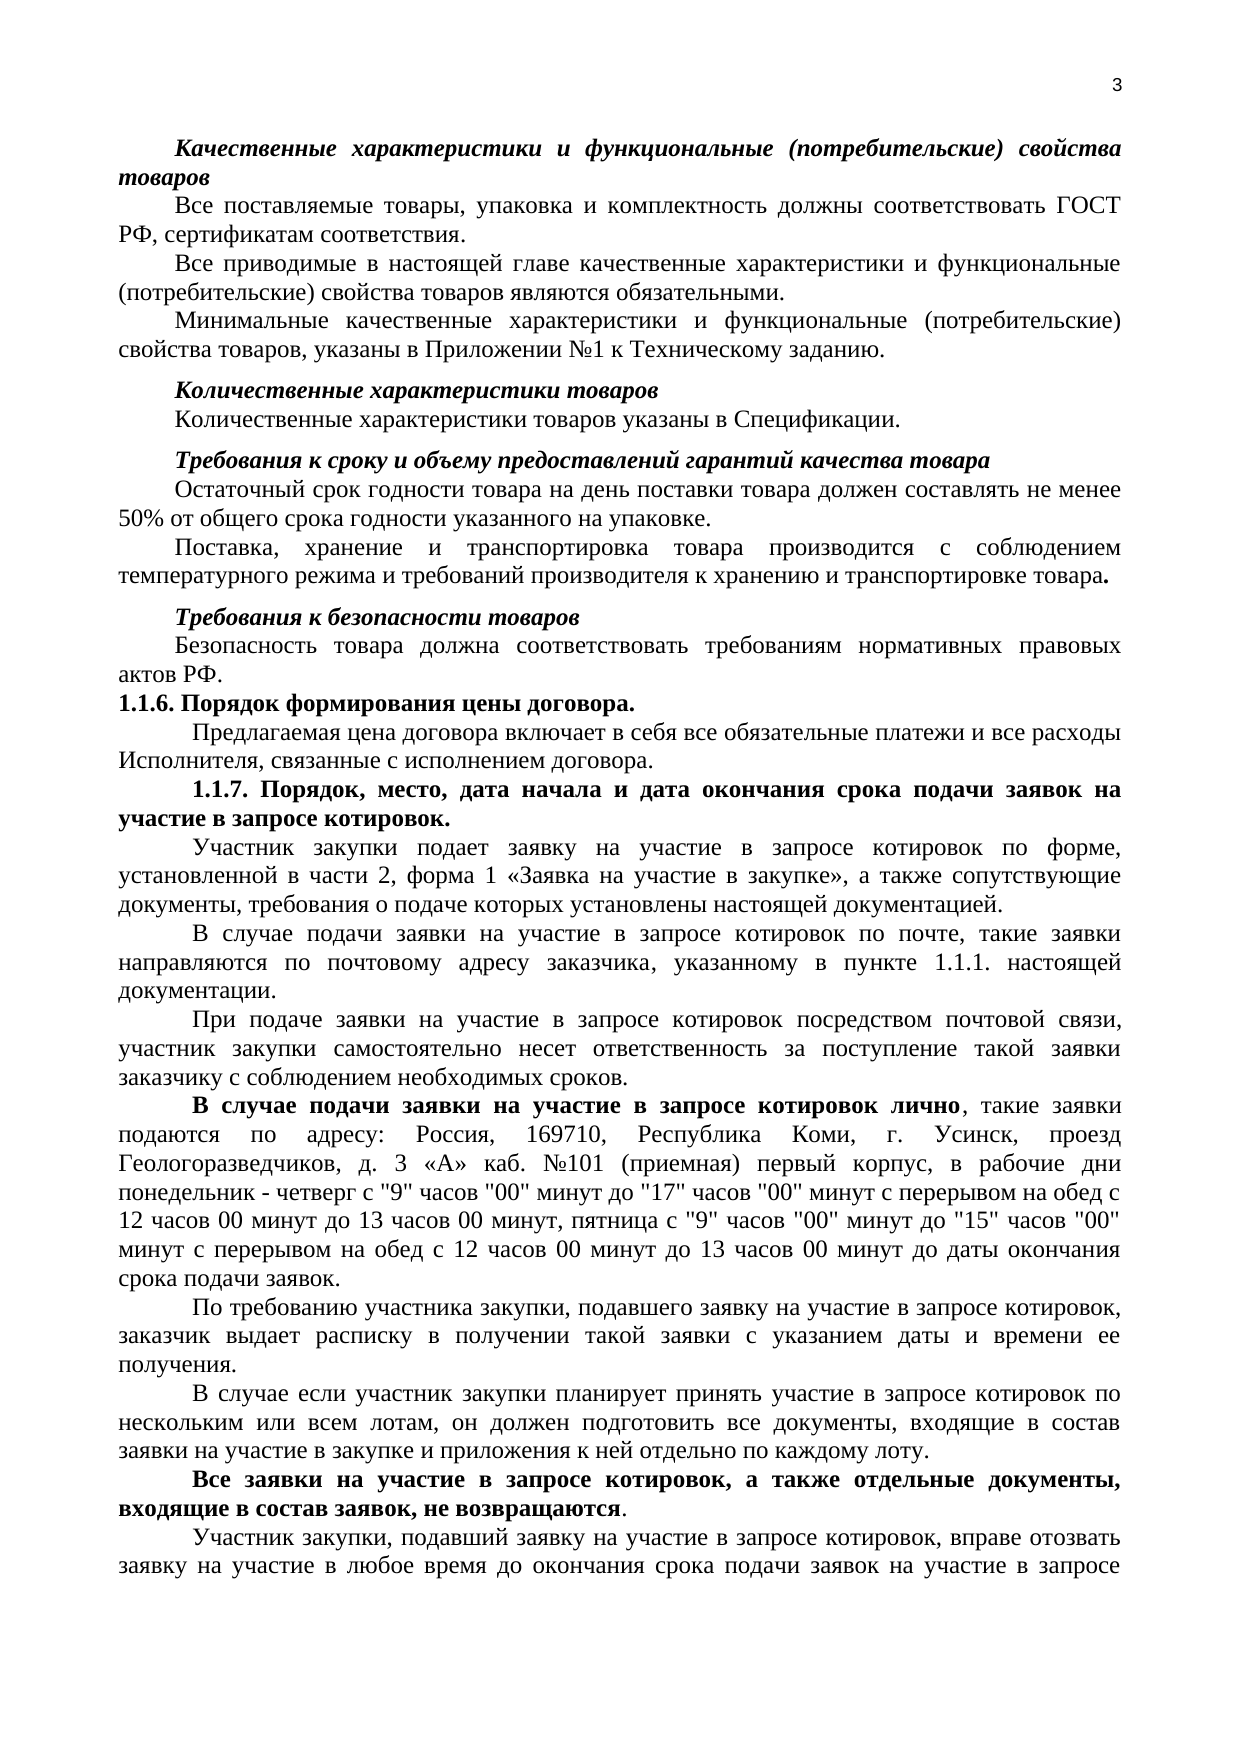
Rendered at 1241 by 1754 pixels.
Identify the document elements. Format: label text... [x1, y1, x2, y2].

text При подаче заявки на участие в запросе котировок посредством почтовой связи, участник закупки самостоятельно несет ответственность за поступление такой заявки заказчику с соблюдением необходимых сроков. [118, 1004, 1122, 1090]
text Количественные характеристики товаров указаны в Спецификации. [118, 404, 1122, 433]
text Остаточный срок годности товара на день поставки товара должен составлять не менее 50% от общего срока годности указанного на упаковке. [118, 474, 1122, 532]
text Качественные характеристики и функциональные (потребительские) свойства товаров [118, 133, 1122, 190]
text Участник закупки подает заявку на участие в запросе котировок по форме, установленной в части 2, форма 1 «Заявка на участие в закупке», а также сопутствующие документы, требования о подаче которых установлены настоящей документацией. [118, 832, 1122, 918]
text В случае подачи заявки на участие в запросе котировок по почте, такие заявки направляются по почтовому адресу заказчика, указанному в пункте 1.1.1. настоящей документации. [118, 918, 1122, 1004]
text В случае подачи заявки на участие в запросе котировок лично, такие заявки подаются по адресу: Россия, 169710, Республика Коми, г. Усинск, проезд Геологоразведчиков, д. 3 «А» каб. №101 (приемная) первый корпус, в рабочие дни понедельник - четверг с "9" часов "00" минут до "17" часов "00" минут с перерывом на обед с 12 часов 00 минут до 13 часов 00 минут, пятница с "9" часов "00" минут до "15" часов "00" минут с перерывом на обед с 12 часов 00 минут до 13 часов 00 минут до даты окончания срока подачи заявок. [118, 1090, 1122, 1292]
text Минимальные качественные характеристики и функциональные (потребительские) свойства товаров, указаны в Приложении №1 к Техническому заданию. [118, 305, 1122, 363]
text По требованию участника закупки, подавшего заявку на участие в запросе котировок, заказчик выдает расписку в получении такой заявки с указанием даты и времени ее получения. [118, 1292, 1122, 1378]
text Количественные характеристики товаров [118, 375, 1122, 404]
text Все приводимые в настоящей главе качественные характеристики и функциональные (потребительские) свойства товаров являются обязательными. [118, 248, 1122, 305]
text 1.1.6. Порядок формирования цены договора. [118, 688, 1122, 717]
text Требования к сроку и объему предоставлений гарантий качества товара [118, 445, 1122, 474]
text Безопасность товара должна соответствовать требованиям нормативных правовых актов РФ. [118, 630, 1122, 688]
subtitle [118, 1522, 1122, 1579]
subtitle В случае если участник закупки планирует принять участие в запросе котировок по нескольким или всем лотам, он должен подготовить все документы, входящие в состав заявки на участие в закупке и приложения к ней отдельно по каждому лоту. [118, 1378, 1122, 1464]
text Требования к безопасности товаров [118, 602, 1122, 630]
text Поставка, хранение и транспортировка товара производится с соблюдением температурного режима и требований производителя к хранению и транспортировке товара. [118, 532, 1122, 589]
text Предлагаемая цена договора включает в себя все обязательные платежи и все расходы Исполнителя, связанные с исполнением договора. [118, 717, 1122, 774]
text Все поставляемые товары, упаковка и комплектность должны соответствовать ГОСТ РФ, сертификатам соответствия. [118, 190, 1122, 248]
subtitle Все заявки на участие в запросе котировок, а также отдельные документы, входящие в состав заявок, не возвращаются. [118, 1464, 1122, 1522]
text 1.1.7. Порядок, место, дата начала и дата окончания срока подачи заявок на участие в запросе котировок. [118, 774, 1122, 832]
